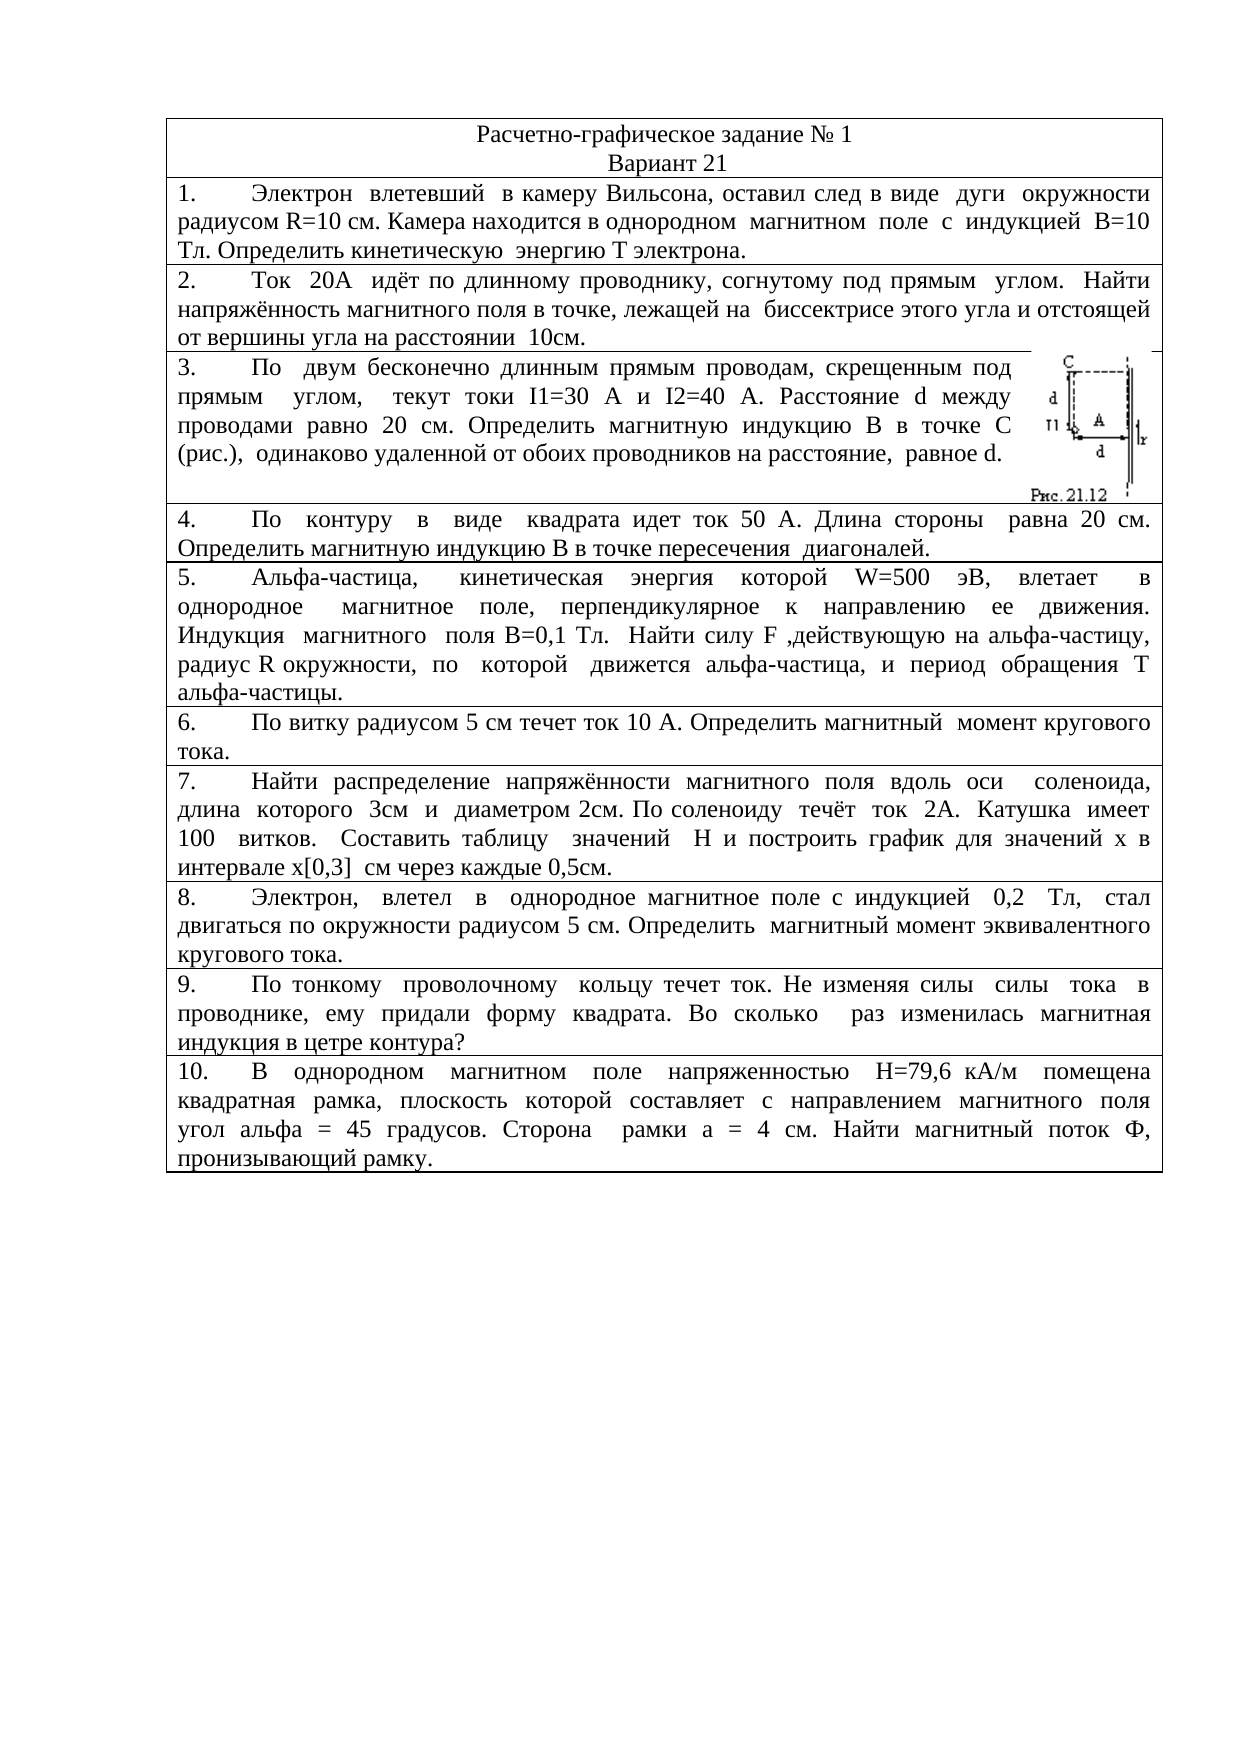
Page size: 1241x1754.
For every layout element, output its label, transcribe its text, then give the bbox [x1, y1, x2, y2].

table_cell 8. Электрон, влетел в однородное магнитное поле с индукцией 0,2 Тл, стал двигаться по окружности радиусом 5 см. Определить магнитный момент эквивалентного кругового тока. [167, 882, 1162, 968]
picture [1031, 351, 1152, 503]
table_cell 4. По контуру в виде квадрата идет ток 50 А. Длина стороны равна 20 см. Определить магнитную индукцию В в точке пересечения диагоналей. [167, 504, 1162, 561]
table_cell 7. Найти распределение напряжённости магнитного поля вдоль оси соленоида, длина которого 3см и диаметром 2см. По соленоиду течёт ток 2А. Катушка имеет 100 витков. Составить таблицу значений Н и построить график для значений x в интервале x[0,3] см через каждые 0,5см. [167, 766, 1162, 881]
table_cell 2. Ток 20А идёт по длинному проводнику, согнутому под прямым углом. Найти напряжённость магнитного поля в точке, лежащей на биссектрисе этого угла и отстоящей от вершины угла на расстоянии 10см. [167, 265, 1162, 351]
table_cell 1. Электрон влетевший в камеру Вильсона, оставил след в виде дуги окружности радиусом R=10 см. Камера находится в однородном магнитном поле с индукцией В=10 Тл. Определить кинетическую энергию Т электрона. [167, 178, 1162, 264]
table_cell 3. По двум бесконечно длинным прямым проводам, скрещенным под прямым углом, текут токи I1=30 А и I2=40 А. Расстояние d между проводами равно 20 см. Определить магнитную индукцию В в точке С (рис.), одинаково удаленной от обоих проводников на расстояние, равное d. [167, 352, 1031, 503]
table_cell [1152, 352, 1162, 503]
table_header Расчетно-графическое задание № 1 Вариант 21 [167, 119, 1162, 177]
table_cell 6. По витку радиусом 5 см течет ток 10 А. Определить магнитный момент кругового тока. [167, 707, 1162, 765]
table_cell 10. В однородном магнитном поле напряженностью H=79,6 кА/м помещена квадратная рамка, плоскость которой составляет с направлением магнитного поля угол альфа = 45 градусов. Сторона рамки а = 4 см. Найти магнитный поток Ф, пронизывающий рамку. [167, 1056, 1162, 1171]
table_cell 5. Альфа-частица, кинетическая энергия которой W=500 эВ, влетает в однородное магнитное поле, перпендикулярное к направлению ее движения. Индукция магнитного поля В=0,1 Тл. Найти силу F ,действующую на альфа-частицу, радиус R окружности, по которой движется альфа-частица, и период обращения Т альфа-частицы. [167, 563, 1162, 706]
table_cell 9. По тонкому проволочному кольцу течет ток. Не изменяя силы силы тока в проводнике, ему придали форму квадрата. Во сколько раз изменилась магнитная индукция в цетре контура? [167, 969, 1162, 1055]
